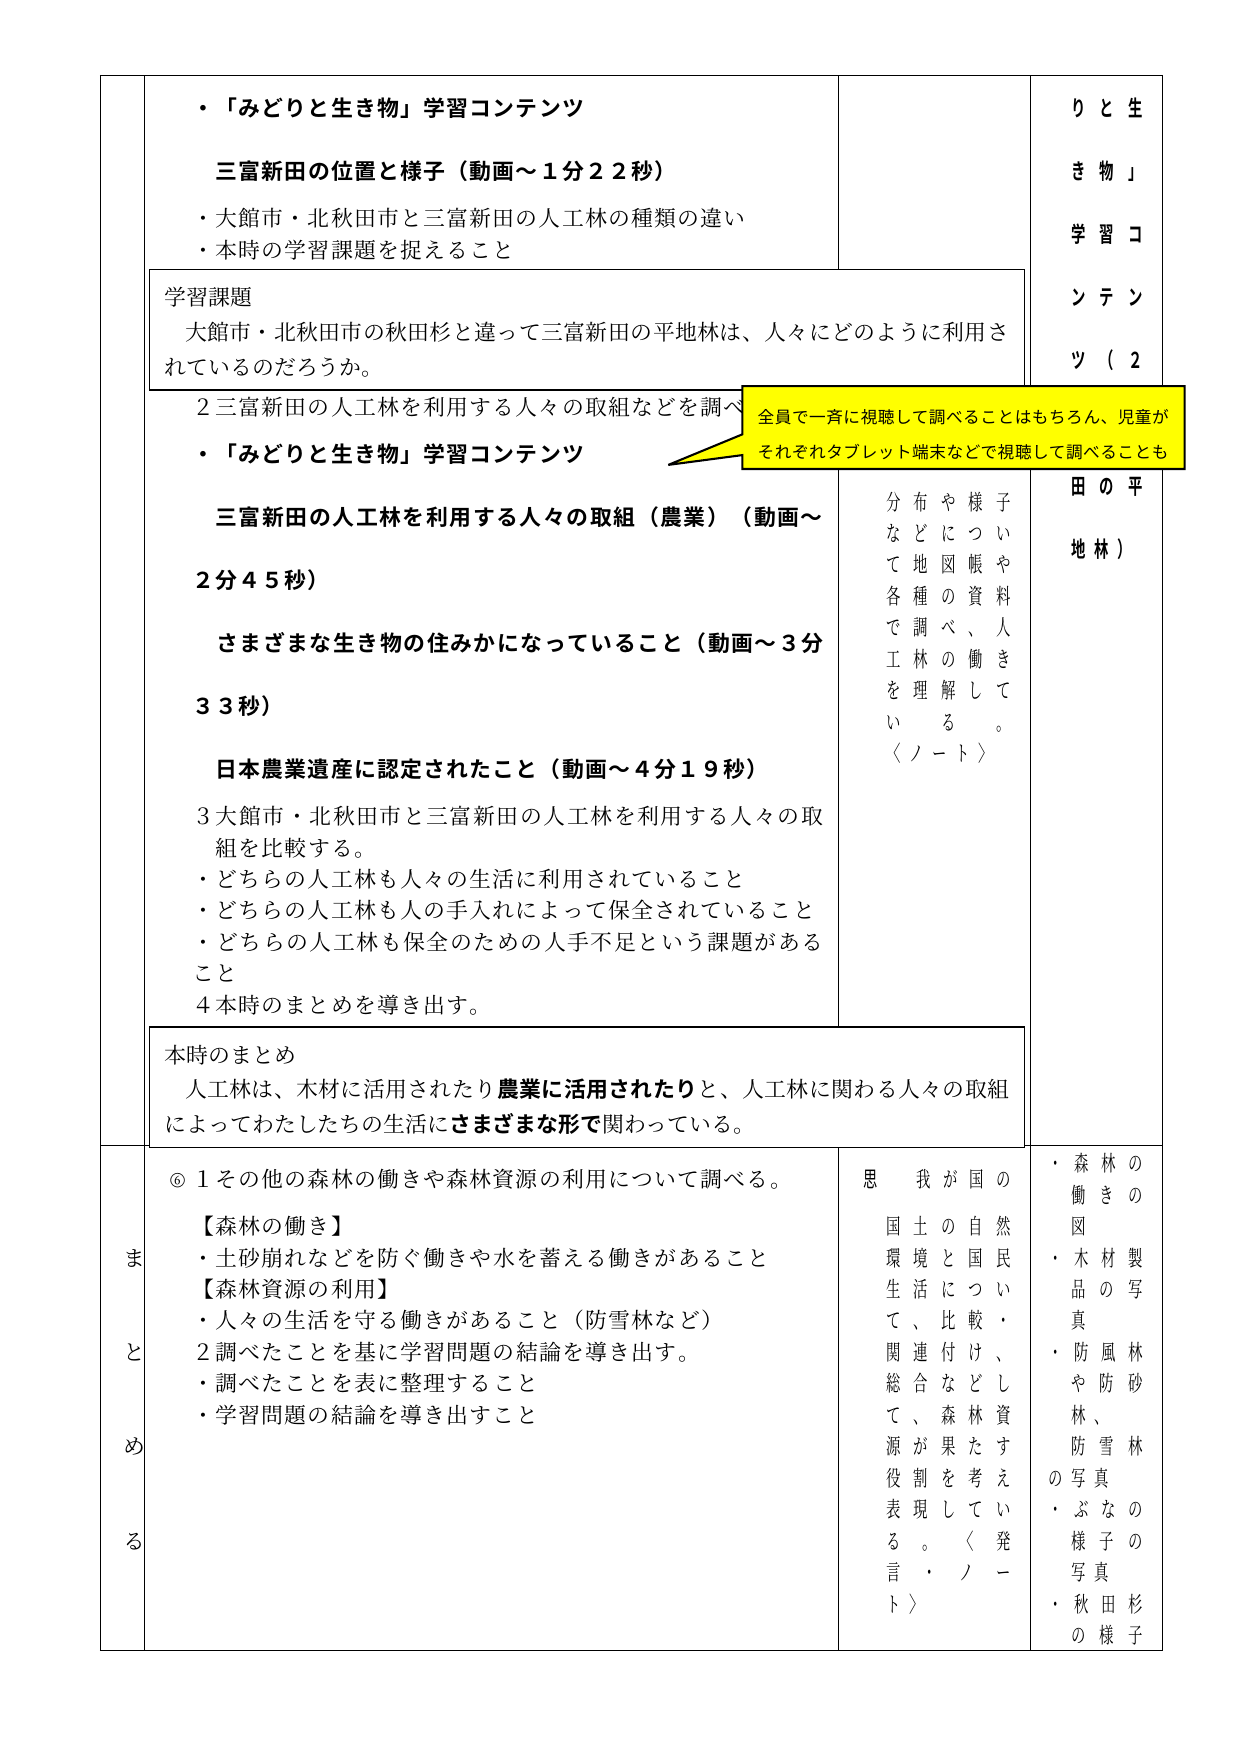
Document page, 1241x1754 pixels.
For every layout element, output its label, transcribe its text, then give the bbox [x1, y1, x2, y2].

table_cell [839, 471, 1030, 1145]
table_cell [145, 76, 838, 1145]
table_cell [1031, 1146, 1162, 1650]
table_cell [145, 1146, 838, 1650]
table_cell ・「みどりと生き物」学習コンテンツ（２ 三富新田の平地林） [1031, 471, 1162, 1145]
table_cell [1031, 76, 1162, 385]
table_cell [839, 76, 1030, 385]
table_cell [839, 1146, 1030, 1650]
table_cell ま と め る [101, 1146, 144, 1650]
